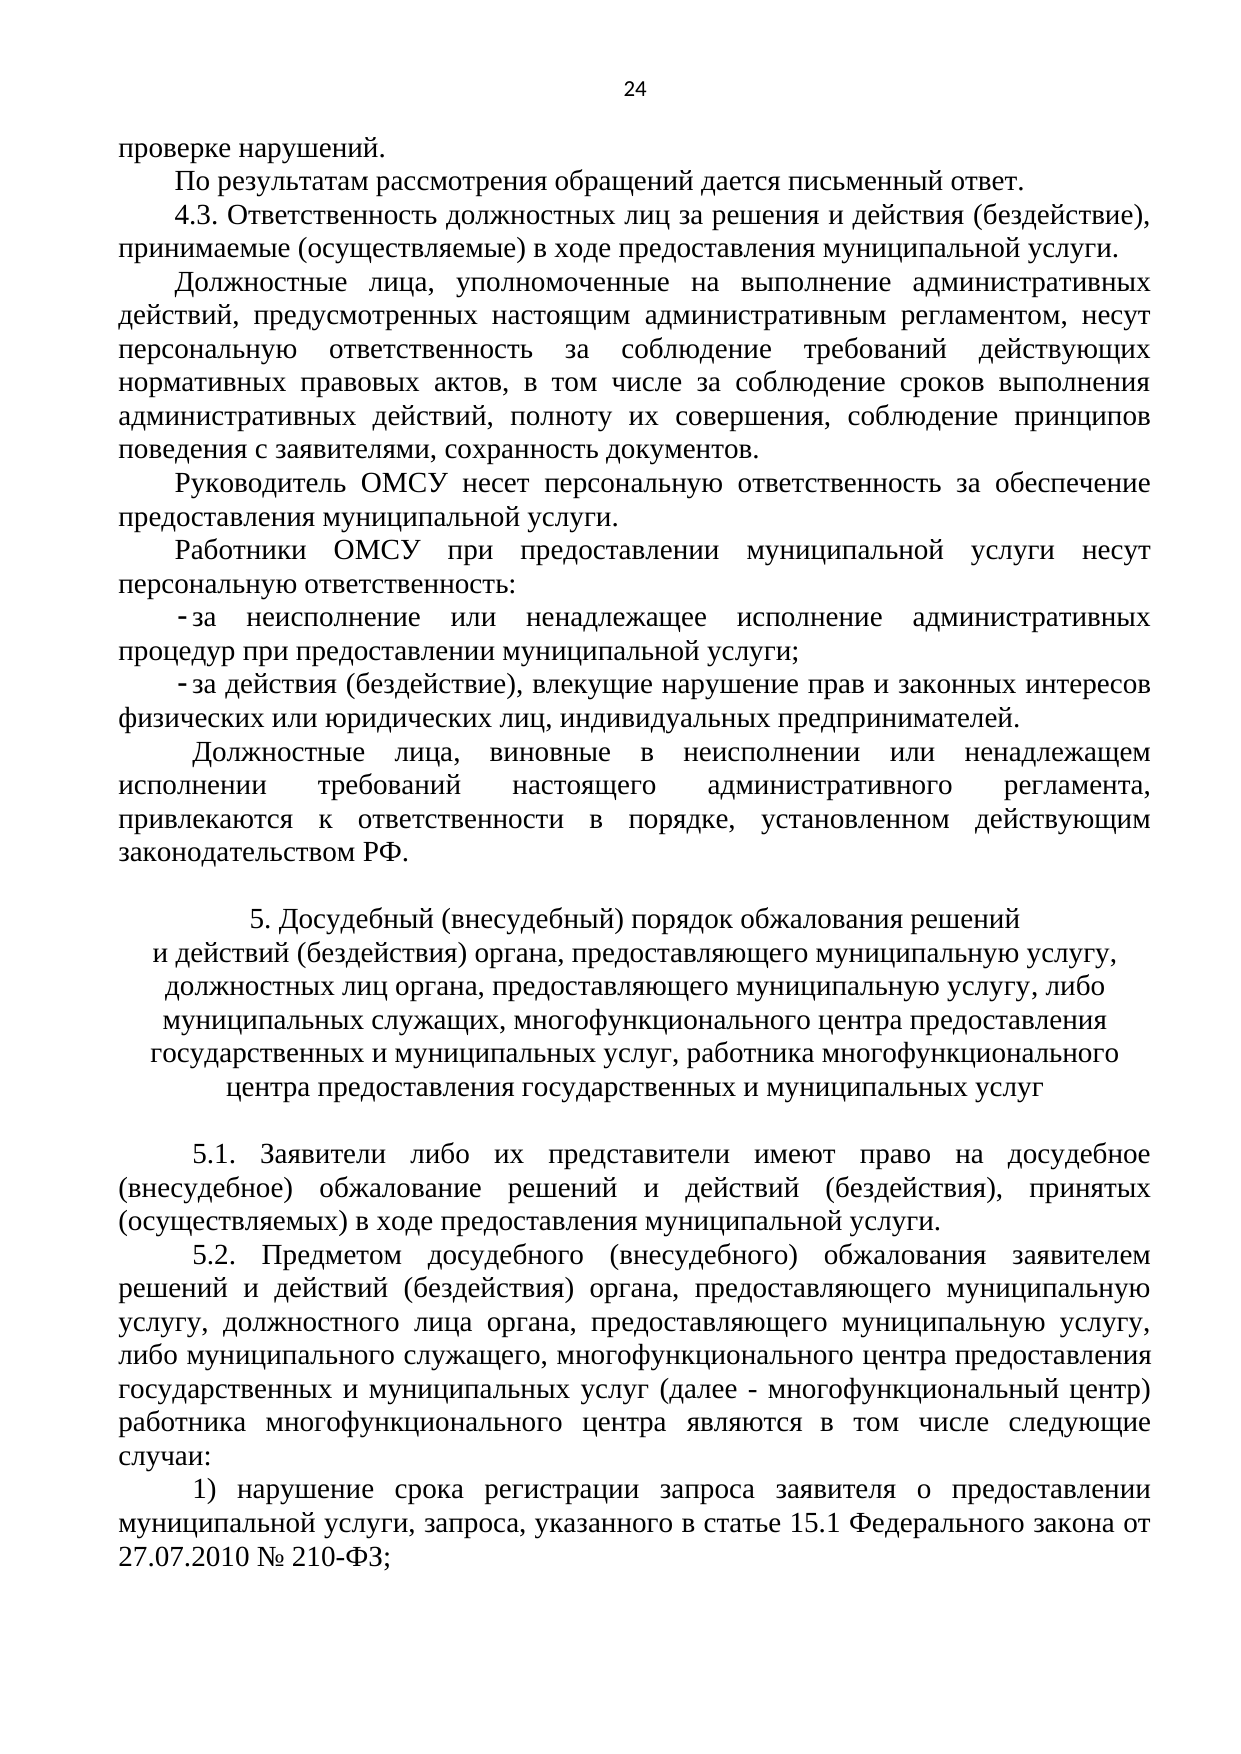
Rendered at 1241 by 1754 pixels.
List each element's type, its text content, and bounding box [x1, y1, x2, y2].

list за неисполнение или ненадлежащее исполнение административных процедур при предоставлении муниципальной услуги; [118, 599, 1152, 667]
text По результатам рассмотрения обращений дается письменный ответ. [118, 163, 1152, 197]
text 4.3. Ответственность должностных лиц за решения и действия (бездействие), принимаемые (осуществляемые) в ходе предоставления муниципальной услуги. [118, 197, 1152, 264]
text 5. Досудебный (внесудебный) порядок обжалования решений [118, 901, 1152, 935]
text 5.1. Заявители либо их представители имеют право на досудебное (внесудебное) обжалование решений и действий (бездействия), принятых (осуществляемых) в ходе предоставления муниципальной услуги. [118, 1136, 1152, 1237]
text Должностные лица, уполномоченные на выполнение административных действий, предусмотренных настоящим административным регламентом, несут персональную ответственность за соблюдение требований действующих нормативных правовых актов, в том числе за соблюдение сроков выполнения административных действий, полноту их совершения, соблюдение принципов поведения с заявителями, сохранность документов. [118, 264, 1152, 465]
text и действий (бездействия) органа, предоставляющего муниципальную услугу, должностных лиц органа, предоставляющего муниципальную услугу, либо муниципальных служащих, многофункционального центра предоставления государственных и муниципальных услуг, работника многофункционального центра предоставления государственных и муниципальных услуг [118, 935, 1152, 1103]
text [118, 130, 1152, 163]
text 5.2. Предметом досудебного (внесудебного) обжалования заявителем решений и действий (бездействия) органа, предоставляющего муниципальную услугу, должностного лица органа, предоставляющего муниципальную услугу, либо муниципального служащего, многофункционального центра предоставления государственных и муниципальных услуг (далее - многофункциональный центр) работника многофункционального центра являются в том числе следующие случаи: [118, 1237, 1152, 1472]
text Работники ОМСУ при предоставлении муниципальной услуги несут персональную ответственность: [118, 532, 1152, 599]
list за действия (бездействие), влекущие нарушение прав и законных интересов физических или юридических лиц, индивидуальных предпринимателей. [118, 667, 1152, 734]
text Руководитель ОМСУ несет персональную ответственность за обеспечение предоставления муниципальной услуги. [118, 465, 1152, 532]
text Должностные лица, виновные в неисполнении или ненадлежащем исполнении требований настоящего административного регламента, привлекаются к ответственности в порядке, установленном действующим законодательством РФ. [118, 734, 1152, 868]
text 1) нарушение срока регистрации запроса заявителя о предоставлении муниципальной услуги, запроса, указанного в статье 15.1 Федерального закона от 27.07.2010 № 210-ФЗ; [118, 1472, 1152, 1572]
